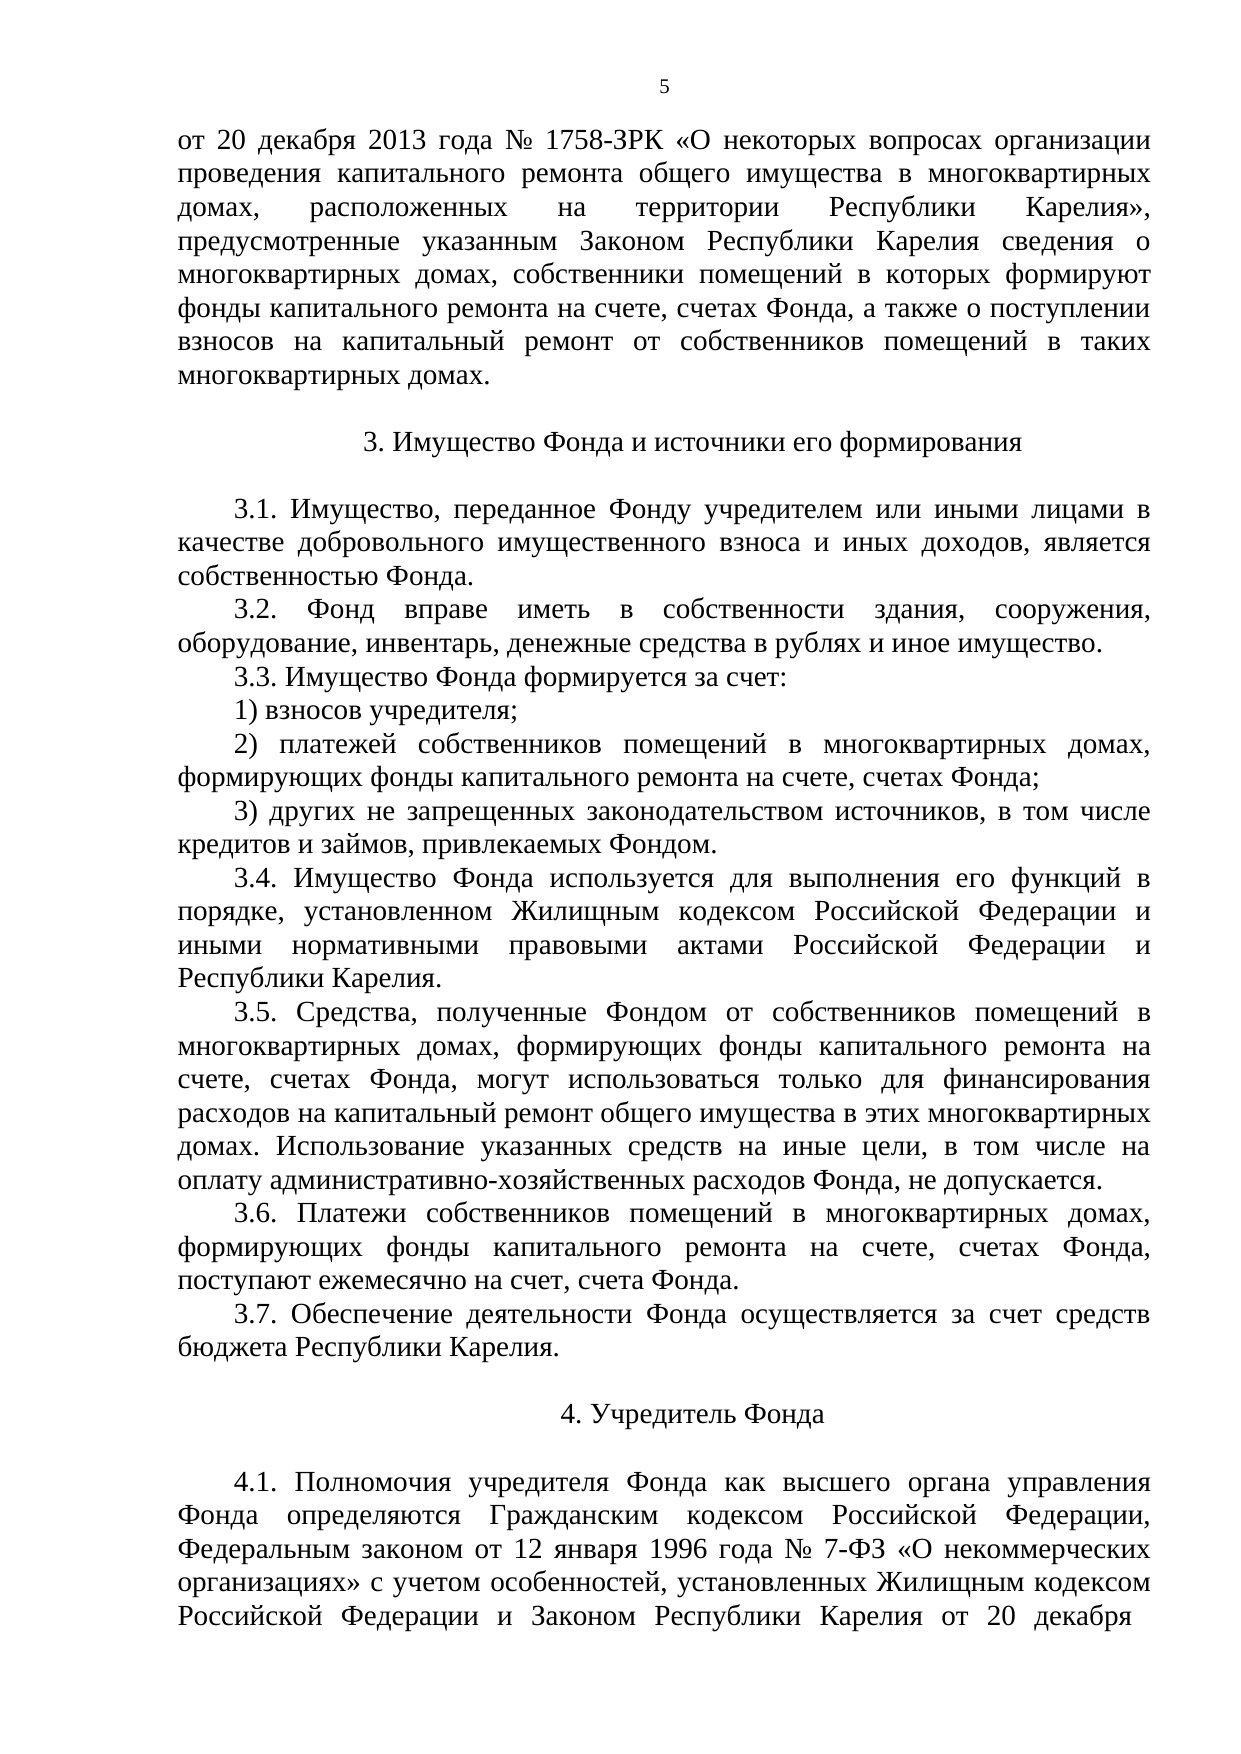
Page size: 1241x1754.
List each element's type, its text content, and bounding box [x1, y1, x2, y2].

text 3.5. Средства, полученные Фондом от собственников помещений в многоквартирных домах, формирующих фонды капитального ремонта на счете, счетах Фонда, могут использоваться только для финансирования расходов на капитальный ремонт общего имущества в этих многоквартирных домах. Использование указанных средств на иные цели, в том числе на оплату административно-хозяйственных расходов Фонда, не допускается. [177, 994, 1152, 1195]
text 4. Учредитель Фонда [177, 1397, 1152, 1430]
text 3.4. Имущество Фонда используется для выполнения его функций в порядке, установленном Жилищным кодексом Российской Федерации и иными нормативными правовыми актами Российской Федерации и Республики Карелия. [177, 860, 1152, 994]
text 3) других не запрещенных законодательством источников, в том числе кредитов и займов, привлекаемых Фондом. [177, 793, 1152, 860]
text 2) платежей собственников помещений в многоквартирных домах, формирующих фонды капитального ремонта на счете, счетах Фонда; [177, 726, 1152, 793]
text 3.7. Обеспечение деятельности Фонда осуществляется за счет средств бюджета Республики Карелия. [177, 1296, 1152, 1363]
text 3.1. Имущество, переданное Фонду учредителем или иными лицами в качестве добровольного имущественного взноса и иных доходов, является собственностью Фонда. [177, 491, 1152, 592]
text 3.2. Фонд вправе иметь в собственности здания, сооружения, оборудование, инвентарь, денежные средства в рублях и иное имущество. [177, 592, 1152, 659]
text 1) взносов учредителя; [177, 692, 1152, 726]
text 3.6. Платежи собственников помещений в многоквартирных домах, формирующих фонды капитального ремонта на счете, счетах Фонда, поступают ежемесячно на счет, счета Фонда. [177, 1195, 1152, 1296]
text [177, 122, 1152, 390]
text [177, 1464, 1152, 1631]
text 3. Имущество Фонда и источники его формирования [177, 424, 1152, 457]
text 3.3. Имущество Фонда формируется за счет: [177, 659, 1152, 692]
